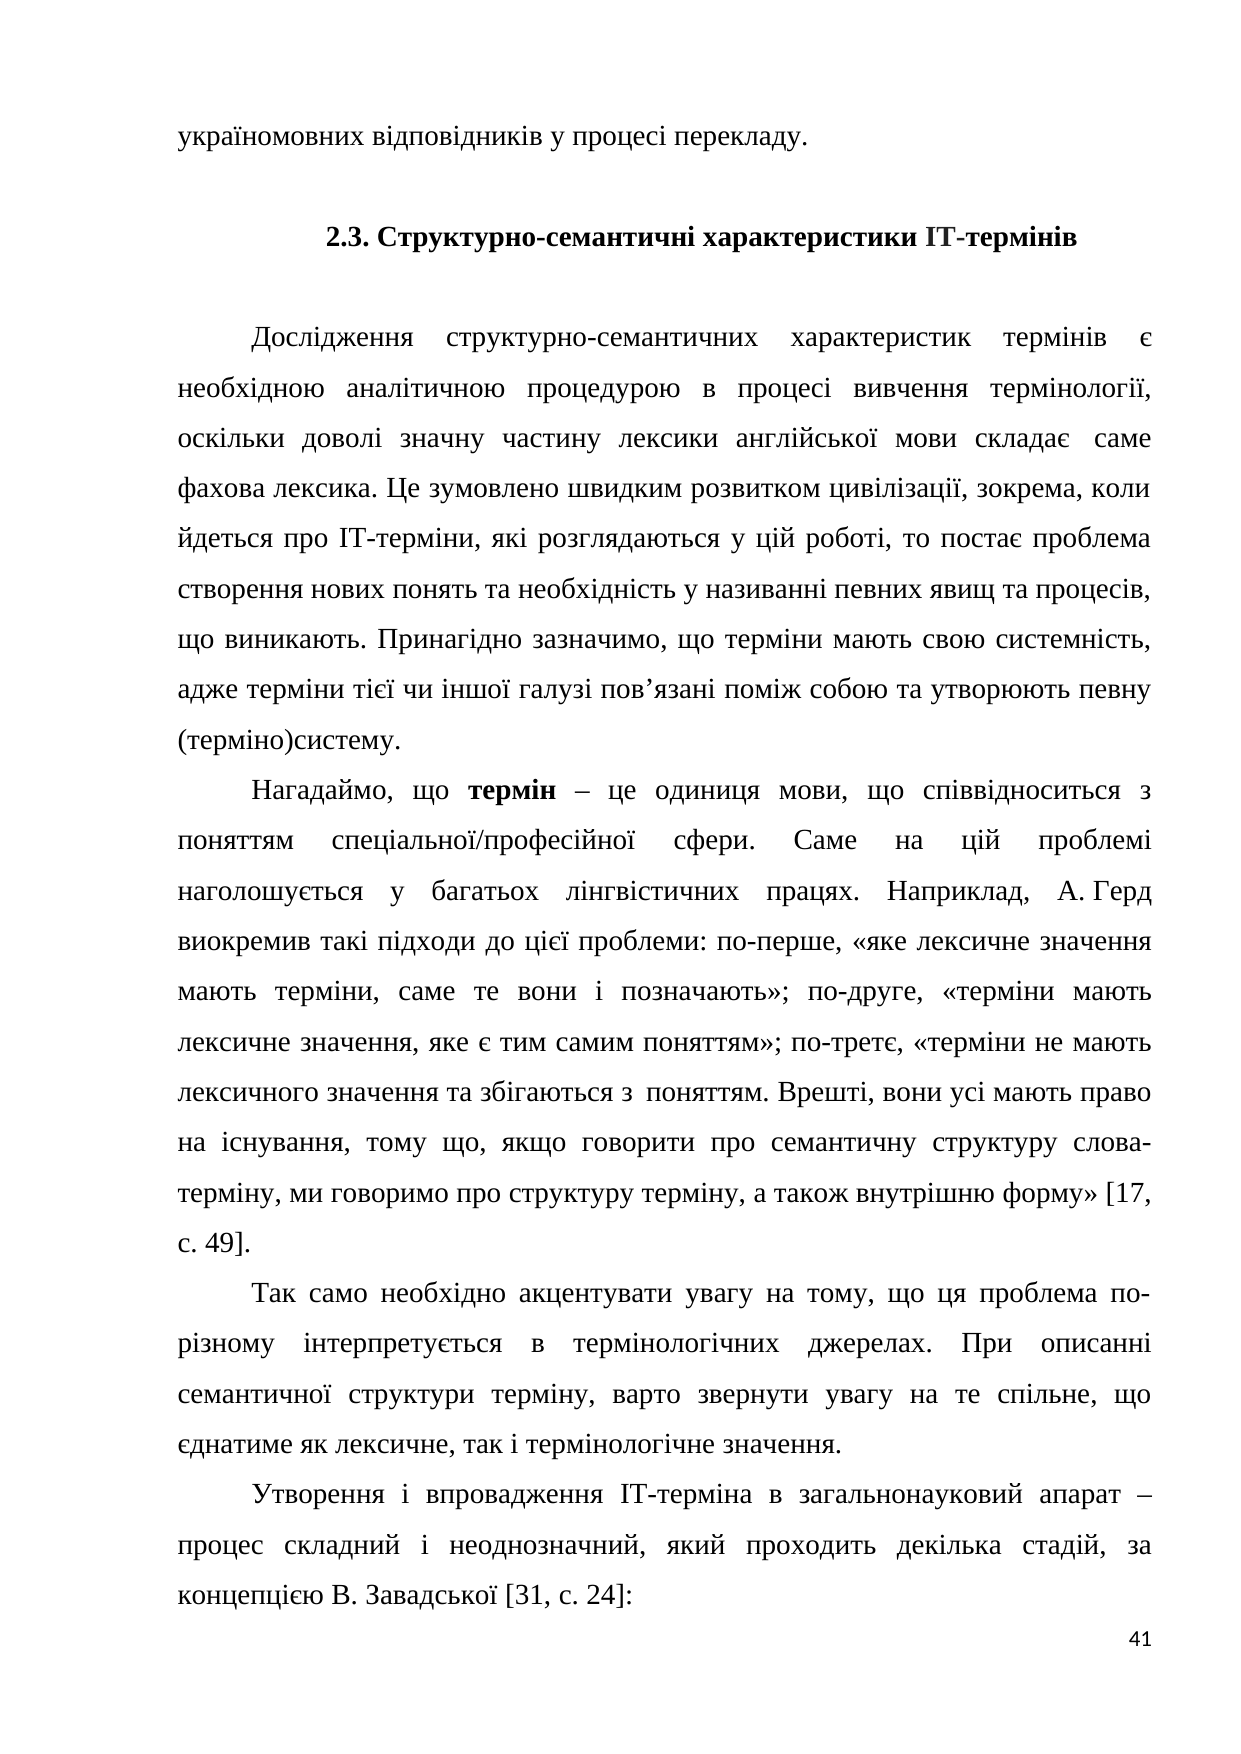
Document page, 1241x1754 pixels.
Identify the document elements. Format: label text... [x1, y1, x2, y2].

text Утворення і впровадження ІТ-терміна в загальнонауковий апарат – процес складний і неоднозначний, який проходить декілька стадій, за концепцією В. Завадської [31, с. 24]: [177, 1477, 1152, 1611]
subtitle 2.3. Структурно-семантичні характеристики ІТ-термінів [177, 219, 1152, 252]
text Так само необхідно акцентувати увагу на тому, що ця проблема по-різному інтерпретується в термінологічних джерелах. При описанні семантичної структури терміну, варто звернути увагу на те спільне, що єднатиме як лексичне, так і термінологічне значення. [177, 1275, 1152, 1460]
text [177, 118, 1152, 152]
text Дослідження структурно-семантичних характеристик термінів є необхідною аналітичною процедурою в процесі вивчення термінології, оскільки доволі значну частину лексики англійської мови складає саме фахова лексика. Це зумовлено швидким розвитком цивілізації, зокрема, коли йдеться про IT-терміни, які розглядаються у цій роботі, то постає проблема створення нових понять та необхідність у називанні певних явищ та процесів, що виникають. Принагідно зазначимо, що терміни мають свою системність, адже терміни тієї чи іншої галузі пов’язані поміж собою та утворюють певну (терміно)систему. [177, 319, 1152, 755]
text Нагадаймо, що термін – це одиниця мови, що співвідноситься з поняттям спеціальної/професійної сфери. Саме на цій проблемі наголошується у багатьох лінгвістичних працях. Наприклад, А. Герд виокремив такі підходи до цієї проблеми: по-перше, «яке лексичне значення мають терміни, саме те вони і позначають»; по-друге, «терміни мають лексичне значення, яке є тим самим поняттям»; по-третє, «терміни не мають лексичного значення та збігаються з поняттям. Врешті, вони усі мають право на існування, тому що, якщо говорити про семантичну структуру слова-терміну, ми говоримо про структуру терміну, а також внутрішню форму» [17, с. 49]. [177, 772, 1152, 1258]
